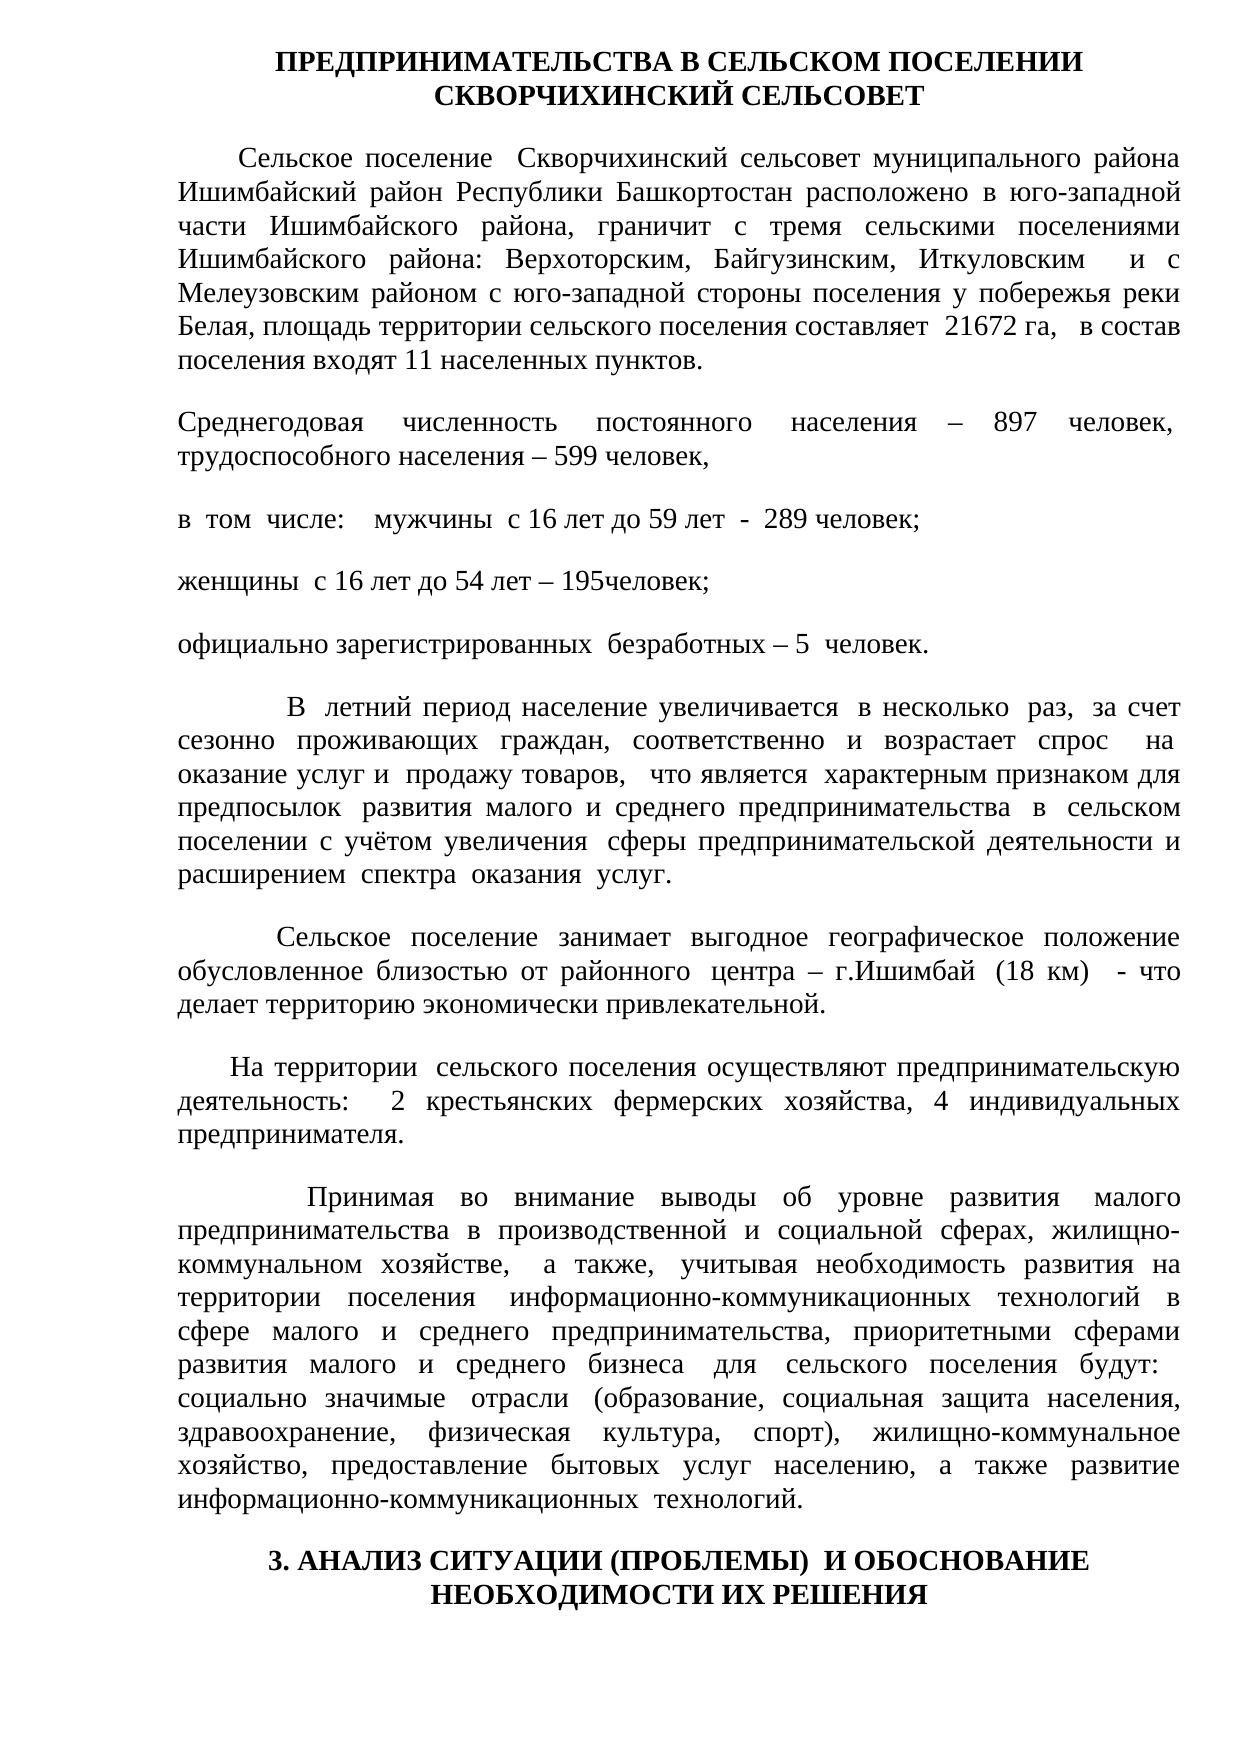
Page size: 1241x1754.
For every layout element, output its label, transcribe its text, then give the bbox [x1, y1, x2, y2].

text 3. АНАЛИЗ СИТУАЦИИ (ПРОБЛЕМЫ) И ОБОСНОВАНИЕ НЕОБХОДИМОСТИ ИХ РЕШЕНИЯ [177, 1543, 1181, 1611]
text официально зарегистрированных безработных – 5 человек. [177, 626, 1181, 660]
text Сельское поселение занимает выгодное географическое положение обусловленное близостью от районного центра – г.Ишимбай () - что делает территорию экономически привлекательной. [177, 919, 1181, 1020]
text На территории сельского поселения осуществляют предпринимательскую деятельность: 2 крестьянских фермерских хозяйства, 4 индивидуальных предпринимателя. [177, 1049, 1181, 1150]
text женщины с 16 лет до 54 лет – 195человек; [177, 563, 1181, 597]
text Принимая во внимание выводы об уровне развития малого предпринимательства в производственной и социальной сферах, жилищно-коммунальном хозяйстве, а также, учитывая необходимость развития на территории поселения информационно-коммуникационных технологий в сфере малого и среднего предпринимательства, приоритетными сферами развития малого и среднего бизнеса для сельского поселения будут: социально значимые отрасли (образование, социальная защита населения, здравоохранение, физическая культура, спорт), жилищно-коммунальное хозяйство, предоставление бытовых услуг населению, а также развитие информационно-коммуникационных технологий. [177, 1179, 1181, 1514]
text Среднегодовая численность постоянного населения – 897 человек, трудоспособного населения – 599 человек, [177, 404, 1181, 472]
text В летний период население увеличивается в несколько раз, за счет сезонно проживающих граждан, соответственно и возрастает спрос на оказание услуг и продажу товаров, что является характерным признаком для предпосылок развития малого и среднего предпринимательства в сельском поселении с учётом увеличения сферы предпринимательской деятельности и расширением спектра оказания услуг. [177, 689, 1181, 890]
text в том числе: мужчины с 16 лет до 59 лет - 289 человек; [177, 501, 1181, 534]
text Сельское поселение Скворчихинский сельсовет муниципального района Ишимбайский район Республики Башкортостан расположено в юго-западной части Ишимбайского района, граничит с тремя сельскими поселениями Ишимбайского района: Верхоторским, Байгузинским, Иткуловским и с Мелеузовским районом с юго-западной стороны поселения у побережья реки Белая, площадь территории сельского поселения составляет 21672 га, в состав поселения входят 11 населенных пунктов. [177, 141, 1181, 375]
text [177, 44, 1181, 111]
